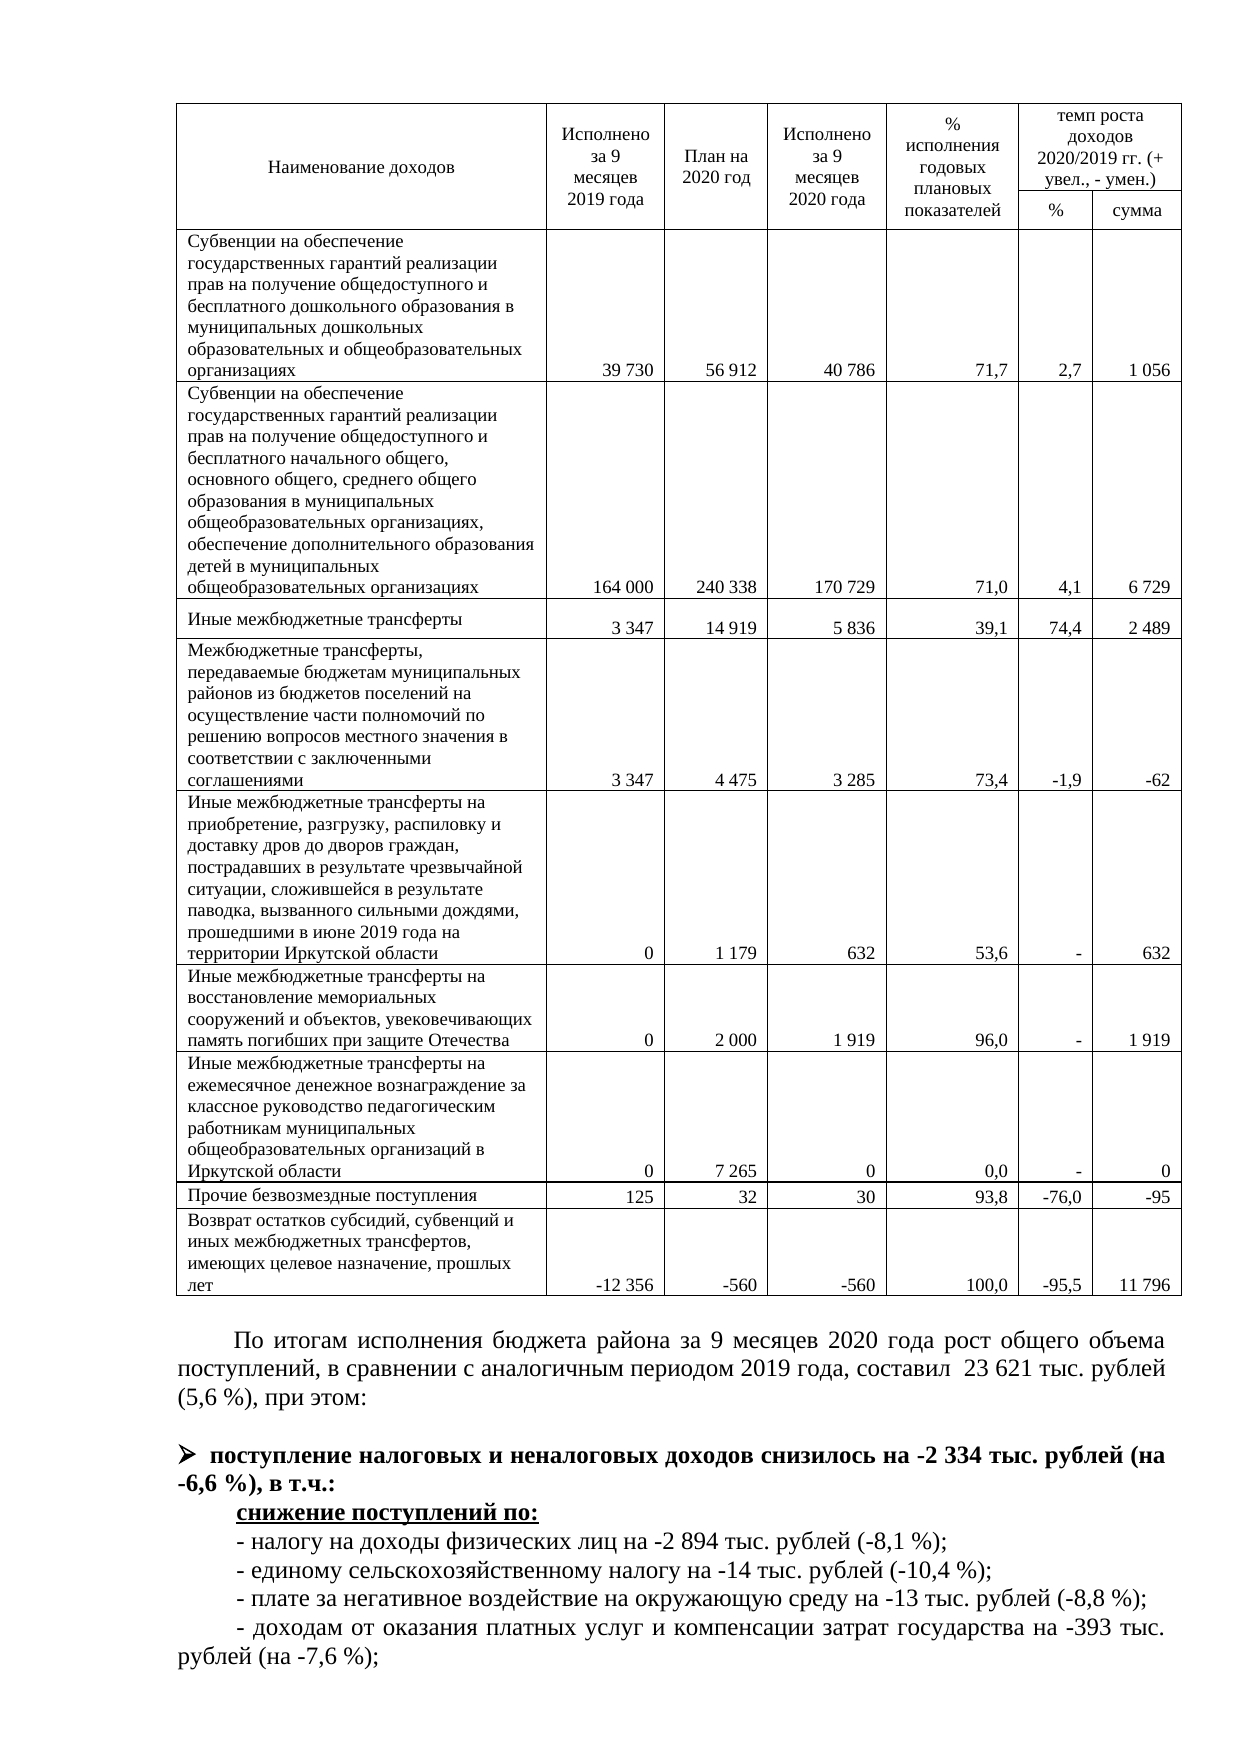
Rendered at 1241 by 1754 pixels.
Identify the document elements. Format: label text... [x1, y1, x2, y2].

table_cell 0 [1093, 1052, 1181, 1181]
table_cell 0 [547, 1052, 664, 1181]
table_cell Иные межбюджетные трансферты на восстановление мемориальных сооружений и объектов, увековечивающих память погибших при защите Отечества [177, 965, 546, 1051]
table_cell 1 179 [665, 791, 767, 964]
table_cell 14 919 [665, 599, 767, 638]
table_cell -560 [768, 1209, 886, 1295]
table_header % исполнения годовых плановых показателей [887, 104, 1018, 229]
table_cell 1 919 [1093, 965, 1181, 1051]
table_cell 39 730 [547, 230, 664, 381]
table_cell -95 [1093, 1183, 1181, 1208]
table_cell 0 [547, 791, 664, 964]
table_cell 632 [768, 791, 886, 964]
table_cell Иные межбюджетные трансферты на приобретение, разгрузку, распиловку и доставку дров до дворов граждан, пострадавших в результате чрезвычайной ситуации, сложившейся в результате паводка, вызванного сильными дождями, прошедшими в июне 2019 года на территории Иркутской области [177, 791, 546, 964]
table_cell сумма [1093, 191, 1181, 229]
text - доходам от оказания платных услуг и компенсации затрат государства на -393 тыс. рублей (на -7,6 %); [177, 1612, 1167, 1670]
table_cell 71,0 [887, 382, 1018, 598]
table_cell Прочие безвозмездные поступления [177, 1183, 546, 1208]
text По итогам исполнения бюджета района за 9 месяцев 2020 года рост общего объема поступлений, в сравнении с аналогичным периодом 2019 года, составил 23 621 тыс. рублей (5,6 %), при этом: [177, 1325, 1167, 1411]
table_cell -62 [1093, 639, 1181, 790]
table_cell 56 912 [665, 230, 767, 381]
table_cell 3 285 [768, 639, 886, 790]
table_cell 73,4 [887, 639, 1018, 790]
table_cell 93,8 [887, 1183, 1018, 1208]
table_cell 4,1 [1019, 382, 1092, 598]
table_cell 96,0 [887, 965, 1018, 1051]
table_cell 2,7 [1019, 230, 1092, 381]
table_cell 39,1 [887, 599, 1018, 638]
table_cell 100,0 [887, 1209, 1018, 1295]
table_cell 7 265 [665, 1052, 767, 1181]
table_cell Субвенции на обеспечение государственных гарантий реализации прав на получение общедоступного и бесплатного начального общего, основного общего, среднего общего образования в муниципальных общеобразовательных организациях, обеспечение дополнительного образования детей в муниципальных общеобразовательных организациях [177, 382, 546, 598]
table_cell 5 836 [768, 599, 886, 638]
text - налогу на доходы физических лиц на -2 894 тыс. рублей (-8,1 %); [236, 1526, 1167, 1555]
table_header План на 2020 год [665, 104, 767, 229]
table_cell 3 347 [547, 639, 664, 790]
table_cell % [1019, 191, 1092, 229]
table_cell - [1019, 965, 1092, 1051]
table_cell 71,7 [887, 230, 1018, 381]
table_cell -560 [665, 1209, 767, 1295]
table_header Наименование доходов [177, 104, 546, 229]
table_cell 53,6 [887, 791, 1018, 964]
text - плате за негативное воздействие на окружающую среду на -13 тыс. рублей (-8,8 %); [177, 1583, 1167, 1612]
table_cell 0,0 [887, 1052, 1018, 1181]
table_cell 1 919 [768, 965, 886, 1051]
table_cell - [1019, 791, 1092, 964]
table_cell -76,0 [1019, 1183, 1092, 1208]
table_cell -12 356 [547, 1209, 664, 1295]
table_cell 3 347 [547, 599, 664, 638]
table_cell 0 [768, 1052, 886, 1181]
table_header Исполнено за 9 месяцев 2019 года [547, 104, 664, 229]
table_cell 74,4 [1019, 599, 1092, 638]
table_cell 164 000 [547, 382, 664, 598]
table_cell 40 786 [768, 230, 886, 381]
table_cell 240 338 [665, 382, 767, 598]
table_header темп роста доходов 2020/2019 гг. (+ увел., - умен.) [1019, 104, 1181, 190]
table_cell 0 [547, 965, 664, 1051]
table_cell 2 489 [1093, 599, 1181, 638]
table_cell Иные межбюджетные трансферты [177, 599, 546, 638]
table_cell 1 056 [1093, 230, 1181, 381]
table_cell Возврат остатков субсидий, субвенций и иных межбюджетных трансфертов, имеющих целевое назначение, прошлых лет [177, 1209, 546, 1295]
table_cell 6 729 [1093, 382, 1181, 598]
table_cell - [1019, 1052, 1092, 1181]
list поступление налоговых и неналоговых доходов снизилось на -2 334 тыс. рублей (на -6,6 %), в т.ч.: [177, 1440, 1167, 1497]
table_cell Иные межбюджетные трансферты на ежемесячное денежное вознаграждение за классное руководство педагогическим работникам муниципальных общеобразовательных организаций в Иркутской области [177, 1052, 546, 1181]
table_cell 632 [1093, 791, 1181, 964]
table_cell 30 [768, 1183, 886, 1208]
table_cell 4 475 [665, 639, 767, 790]
table_cell -95,5 [1019, 1209, 1092, 1295]
table_cell 11 796 [1093, 1209, 1181, 1295]
table_header Исполнено за 9 месяцев 2020 года [768, 104, 886, 229]
text - единому сельскохозяйственному налогу на -14 тыс. рублей (-10,4 %); [177, 1555, 1167, 1583]
table_cell -1,9 [1019, 639, 1092, 790]
table_cell 170 729 [768, 382, 886, 598]
table_cell 32 [665, 1183, 767, 1208]
table_cell 2 000 [665, 965, 767, 1051]
table_cell Субвенции на обеспечение государственных гарантий реализации прав на получение общедоступного и бесплатного дошкольного образования в муниципальных дошкольных образовательных и общеобразовательных организациях [177, 230, 546, 381]
table_cell 125 [547, 1183, 664, 1208]
text снижение поступлений по: [236, 1497, 1167, 1526]
table_cell Межбюджетные трансферты, передаваемые бюджетам муниципальных районов из бюджетов поселений на осуществление части полномочий по решению вопросов местного значения в соответствии с заключенными соглашениями [177, 639, 546, 790]
